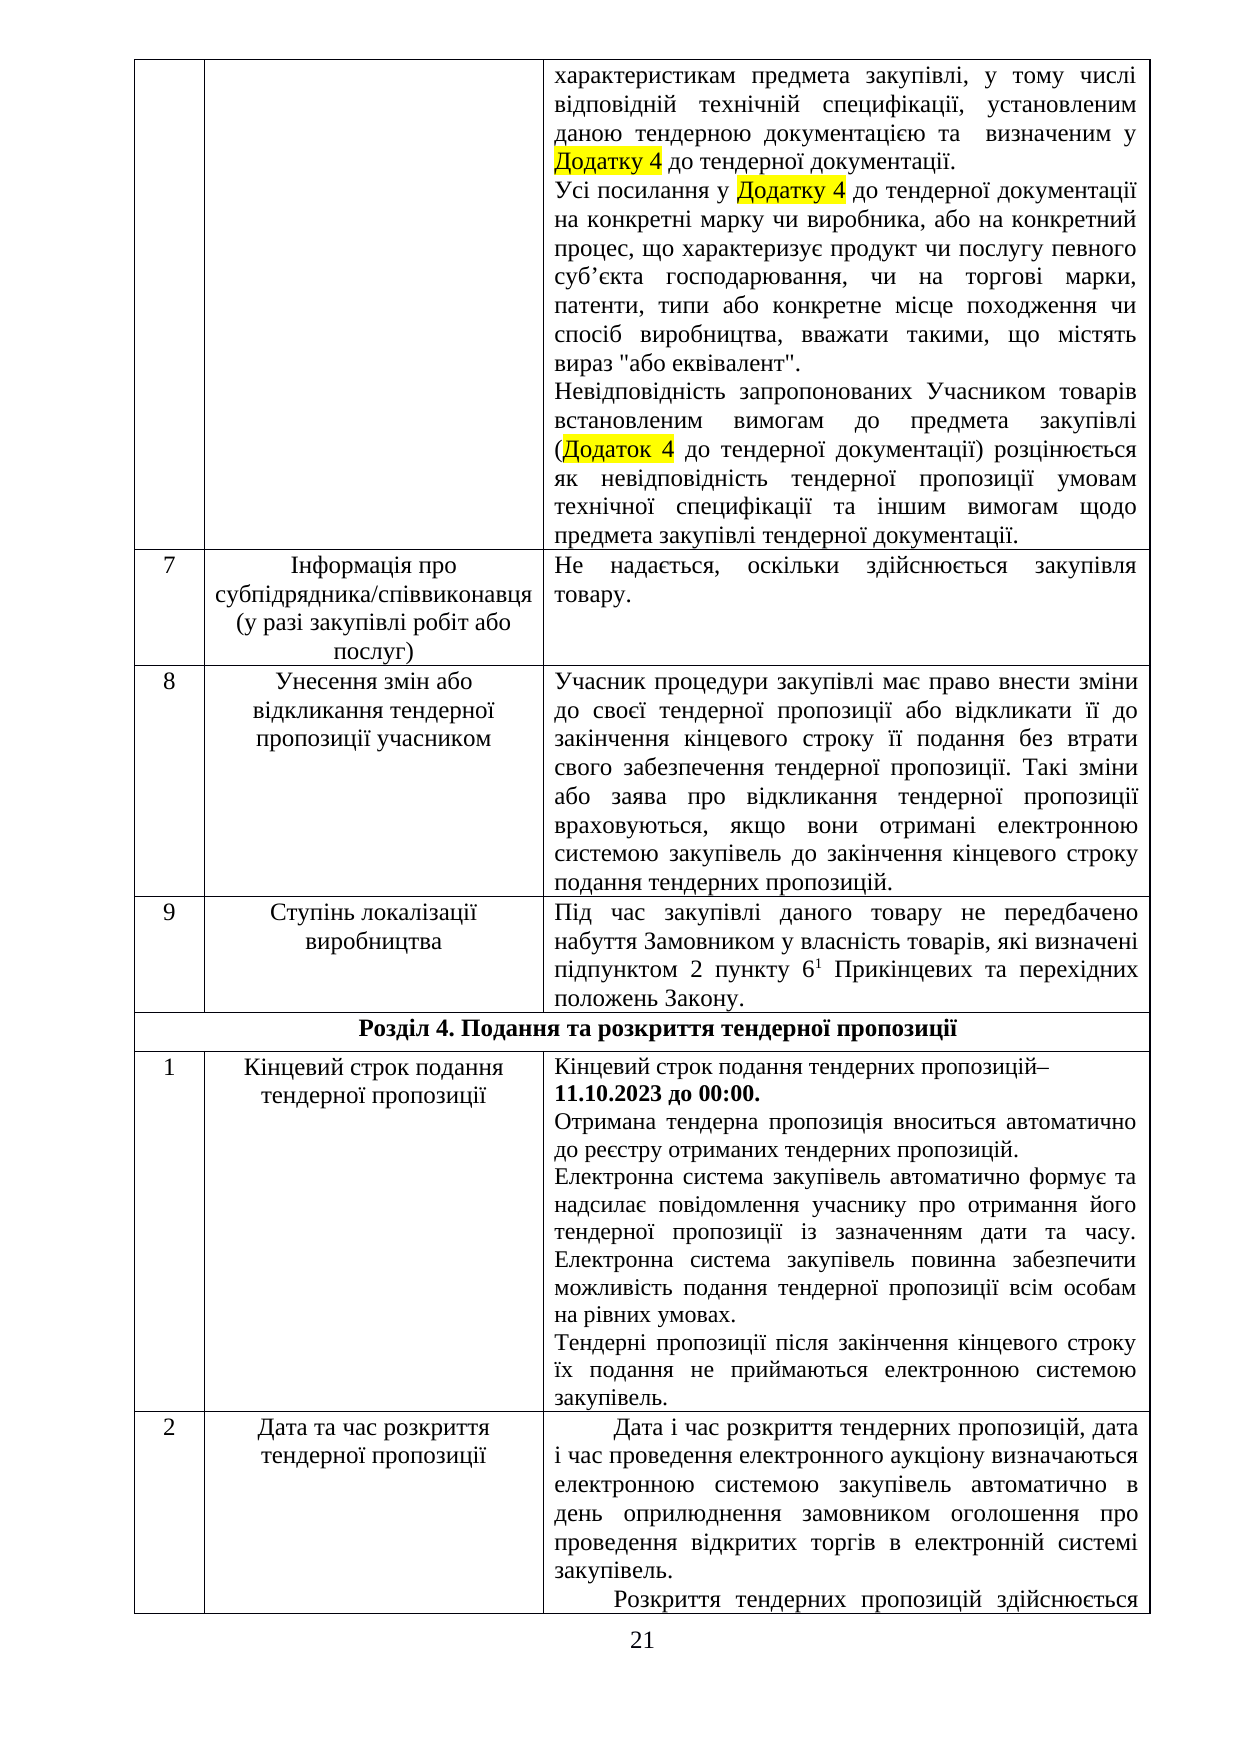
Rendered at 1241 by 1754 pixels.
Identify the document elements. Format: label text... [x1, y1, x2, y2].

table_cell Інформація про субпідрядника/співвиконавця (у разі закупівлі робіт або послуг) [205, 550, 543, 665]
table_cell Не надається, оскільки здійснюється закупівля товару. [544, 550, 1149, 665]
table_cell Ступінь локалізації виробництва [205, 897, 543, 1012]
table_cell 1 [135, 1052, 204, 1411]
table_cell 8 [135, 666, 204, 896]
table_cell Кінцевий строк подання тендерних пропозицій– 11.10.2023 до 00:00. Отримана тендерна пропозиція вноситься автоматично до реєстру отриманих тендерних пропозицій. Електронна система закупівель автоматично формує та надсилає повідомлення учаснику про отримання його тендерної пропозиції із зазначенням дати та часу. Електронна система закупівель повинна забезпечити можливість подання тендерної пропозиції всім особам на рівних умовах. Тендерні пропозиції після закінчення кінцевого строку їх подання не приймаються електронною системою закупівель. [544, 1052, 1149, 1411]
table_cell 6 [135, 60, 204, 549]
table_cell 7 [135, 550, 204, 665]
table_cell 9 [135, 897, 204, 1012]
table_cell Унесення змін або відкликання тендерної пропозиції учасником [205, 666, 543, 896]
table_cell Під час закупівлі даного товару не передбачено набуття Замовником у власність товарів, які визначені підпунктом 2 пункту 61 Прикінцевих та перехідних положень Закону. [544, 897, 1149, 1012]
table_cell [205, 1412, 543, 1613]
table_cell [544, 60, 1149, 549]
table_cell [205, 60, 543, 549]
table_cell 2 [135, 1412, 204, 1613]
table_cell Кінцевий строк подання тендерної пропозиції [205, 1052, 543, 1411]
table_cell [544, 1412, 1149, 1613]
table_cell Розділ 4. Подання та розкриття тендерної пропозиції [135, 1013, 1149, 1051]
table_cell Учасник процедури закупівлі має право внести зміни до своєї тендерної пропозиції або відкликати її до закінчення кінцевого строку її подання без втрати свого забезпечення тендерної пропозиції. Такі зміни або заява про відкликання тендерної пропозиції враховуються, якщо вони отримані електронною системою закупівель до закінчення кінцевого строку подання тендерних пропозицій. [544, 666, 1149, 896]
